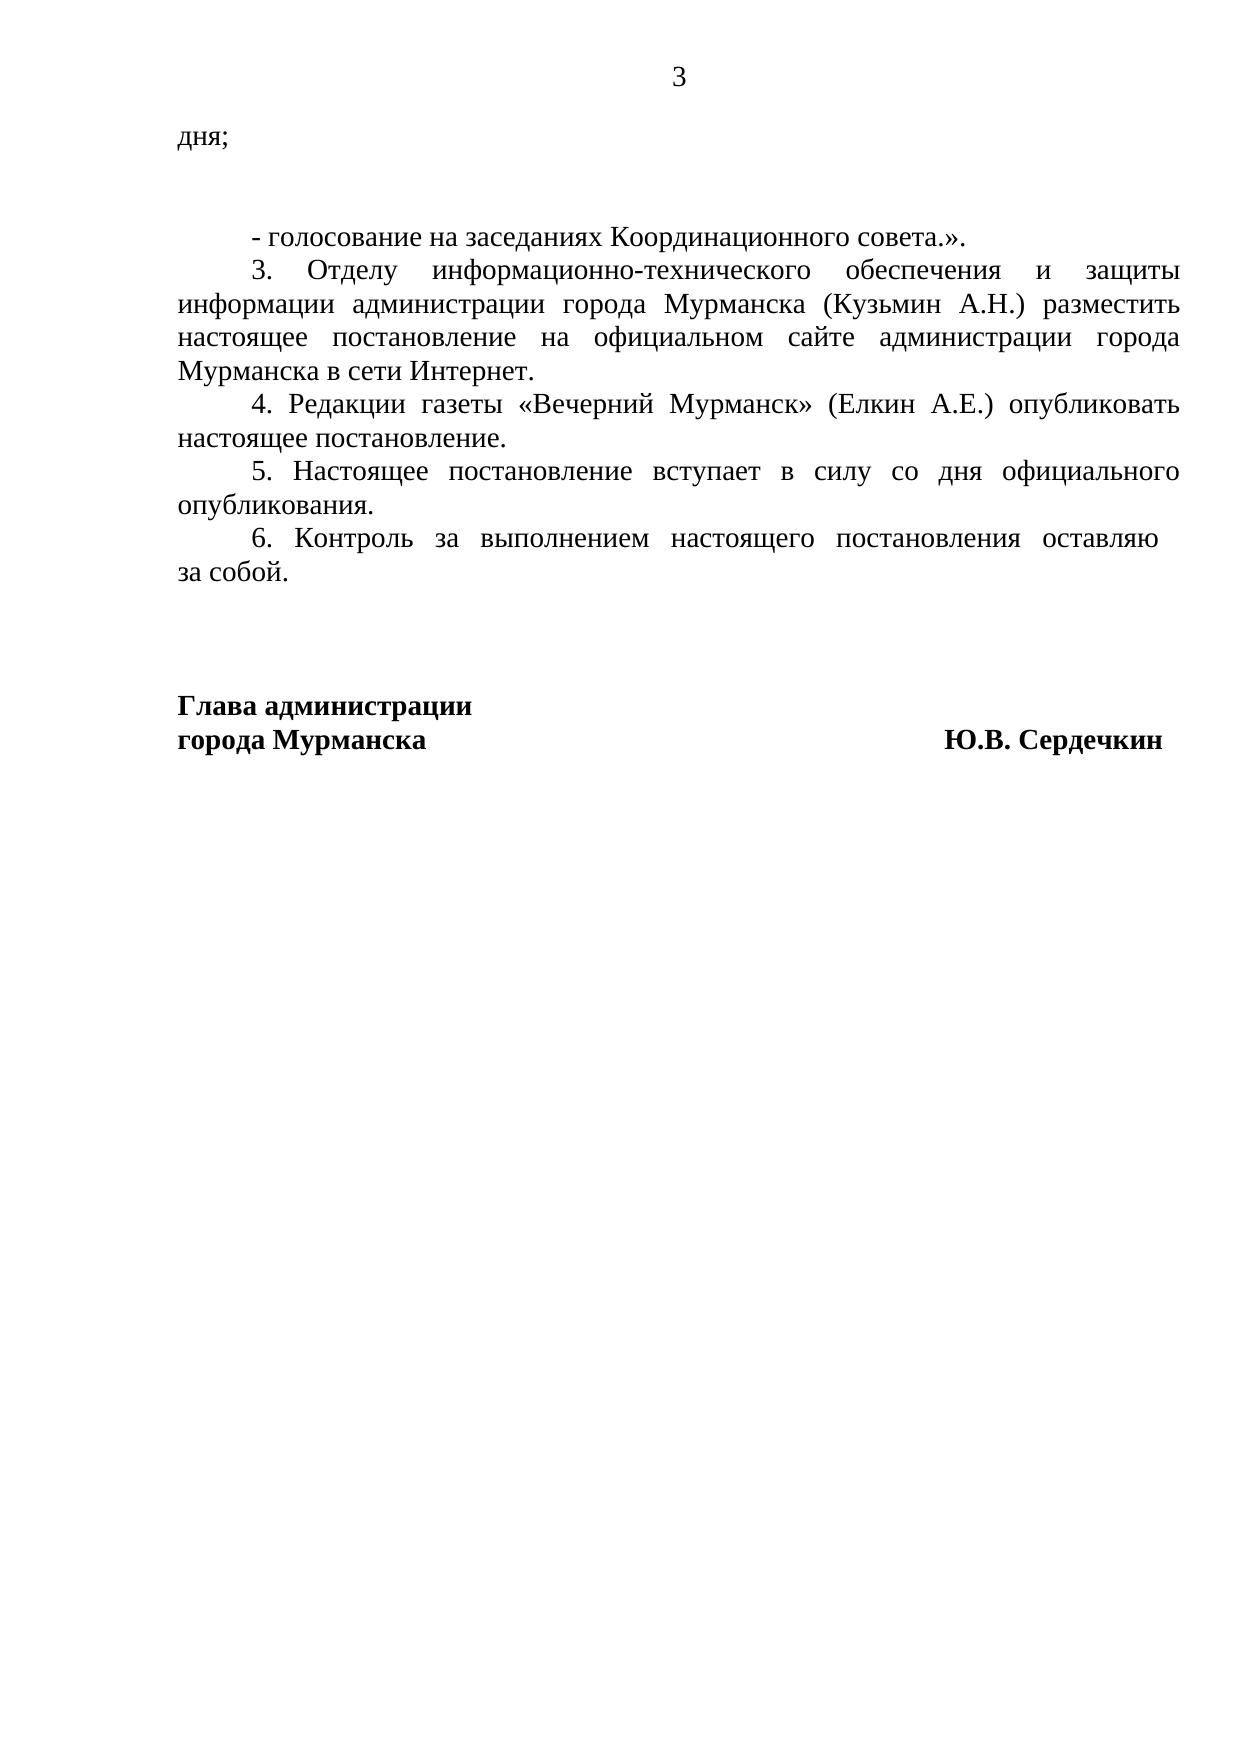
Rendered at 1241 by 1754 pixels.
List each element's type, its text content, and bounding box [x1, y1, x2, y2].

text города Мурманска Ю.В. Сердечкин [177, 722, 1181, 755]
text - голосование на заседаниях Координационного совета.». [177, 219, 1181, 252]
text 4. Редакции газеты «Вечерний Мурманск» (Елкин А.Е.) опубликовать настоящее постановление. [177, 386, 1181, 453]
text 5. Настоящее постановление вступает в силу со дня официального опубликования. [177, 453, 1181, 521]
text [177, 118, 1181, 152]
text 6. Контроль за выполнением настоящего постановления оставляю за собой. [177, 521, 1181, 588]
text 3. Отделу информационно-технического обеспечения и защиты информации администрации города Мурманска (Кузьмин А.Н.) разместить настоящее постановление на официальном сайте администрации города Мурманска в сети Интернет. [177, 252, 1181, 386]
text Глава администрации [177, 688, 1181, 722]
